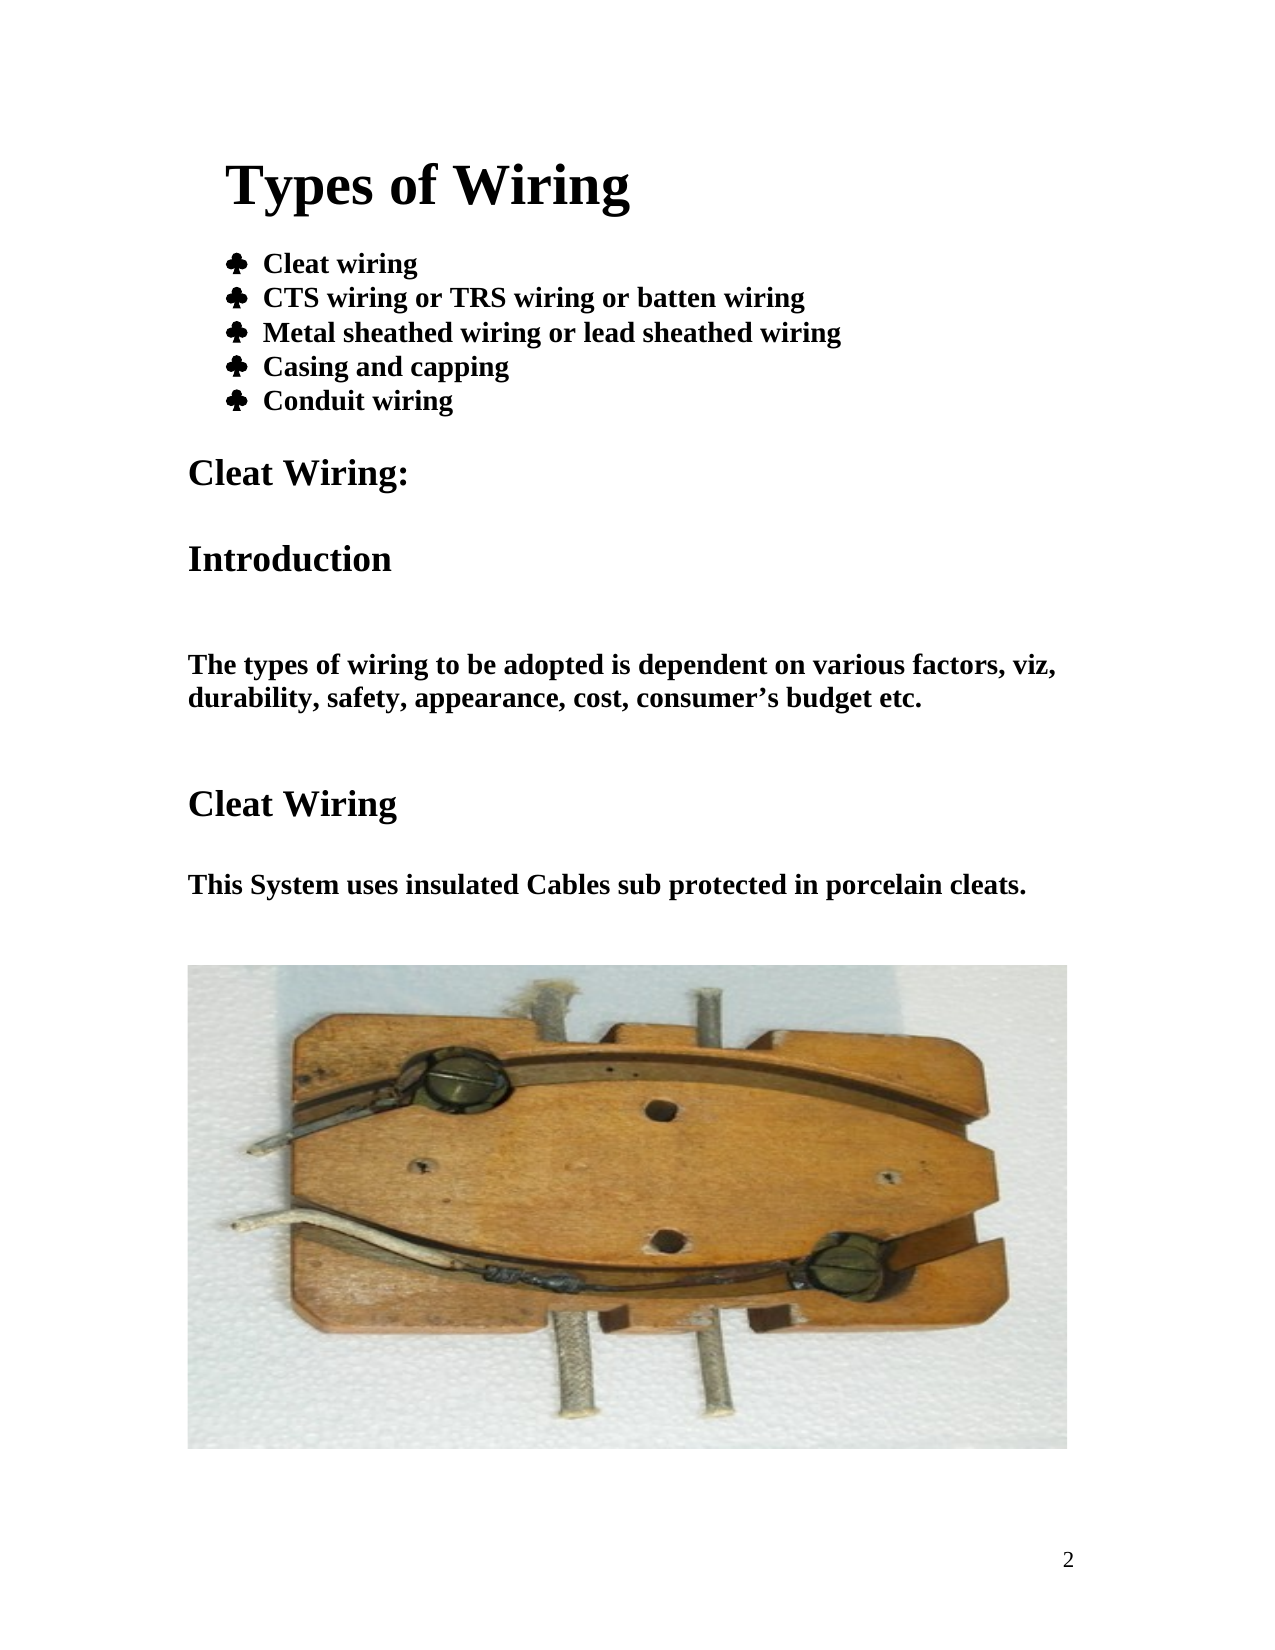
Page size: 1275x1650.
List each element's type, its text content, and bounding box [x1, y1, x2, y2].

list Cleat wiring [225, 246, 1192, 280]
list CTS wiring or TRS wiring or batten wiring [225, 281, 1192, 314]
subtitle Cleat Wiring: [188, 450, 410, 493]
text This System uses insulated Cables sub protected in porcelain cleats. [188, 867, 1192, 901]
list Conduit wiring [225, 383, 1192, 417]
subtitle Types of Wiring [225, 150, 1192, 217]
list Metal sheathed wiring or lead sheathed wiring [225, 315, 1192, 348]
picture [187, 965, 1068, 1449]
subtitle Cleat Wiring [188, 781, 1192, 824]
list Casing and capping [225, 349, 1192, 383]
text The types of wiring to be adopted is dependent on various factors, viz, durability, safety, appearance, cost, consumer’s budget etc. [188, 647, 1088, 714]
text Introduction [188, 536, 410, 579]
